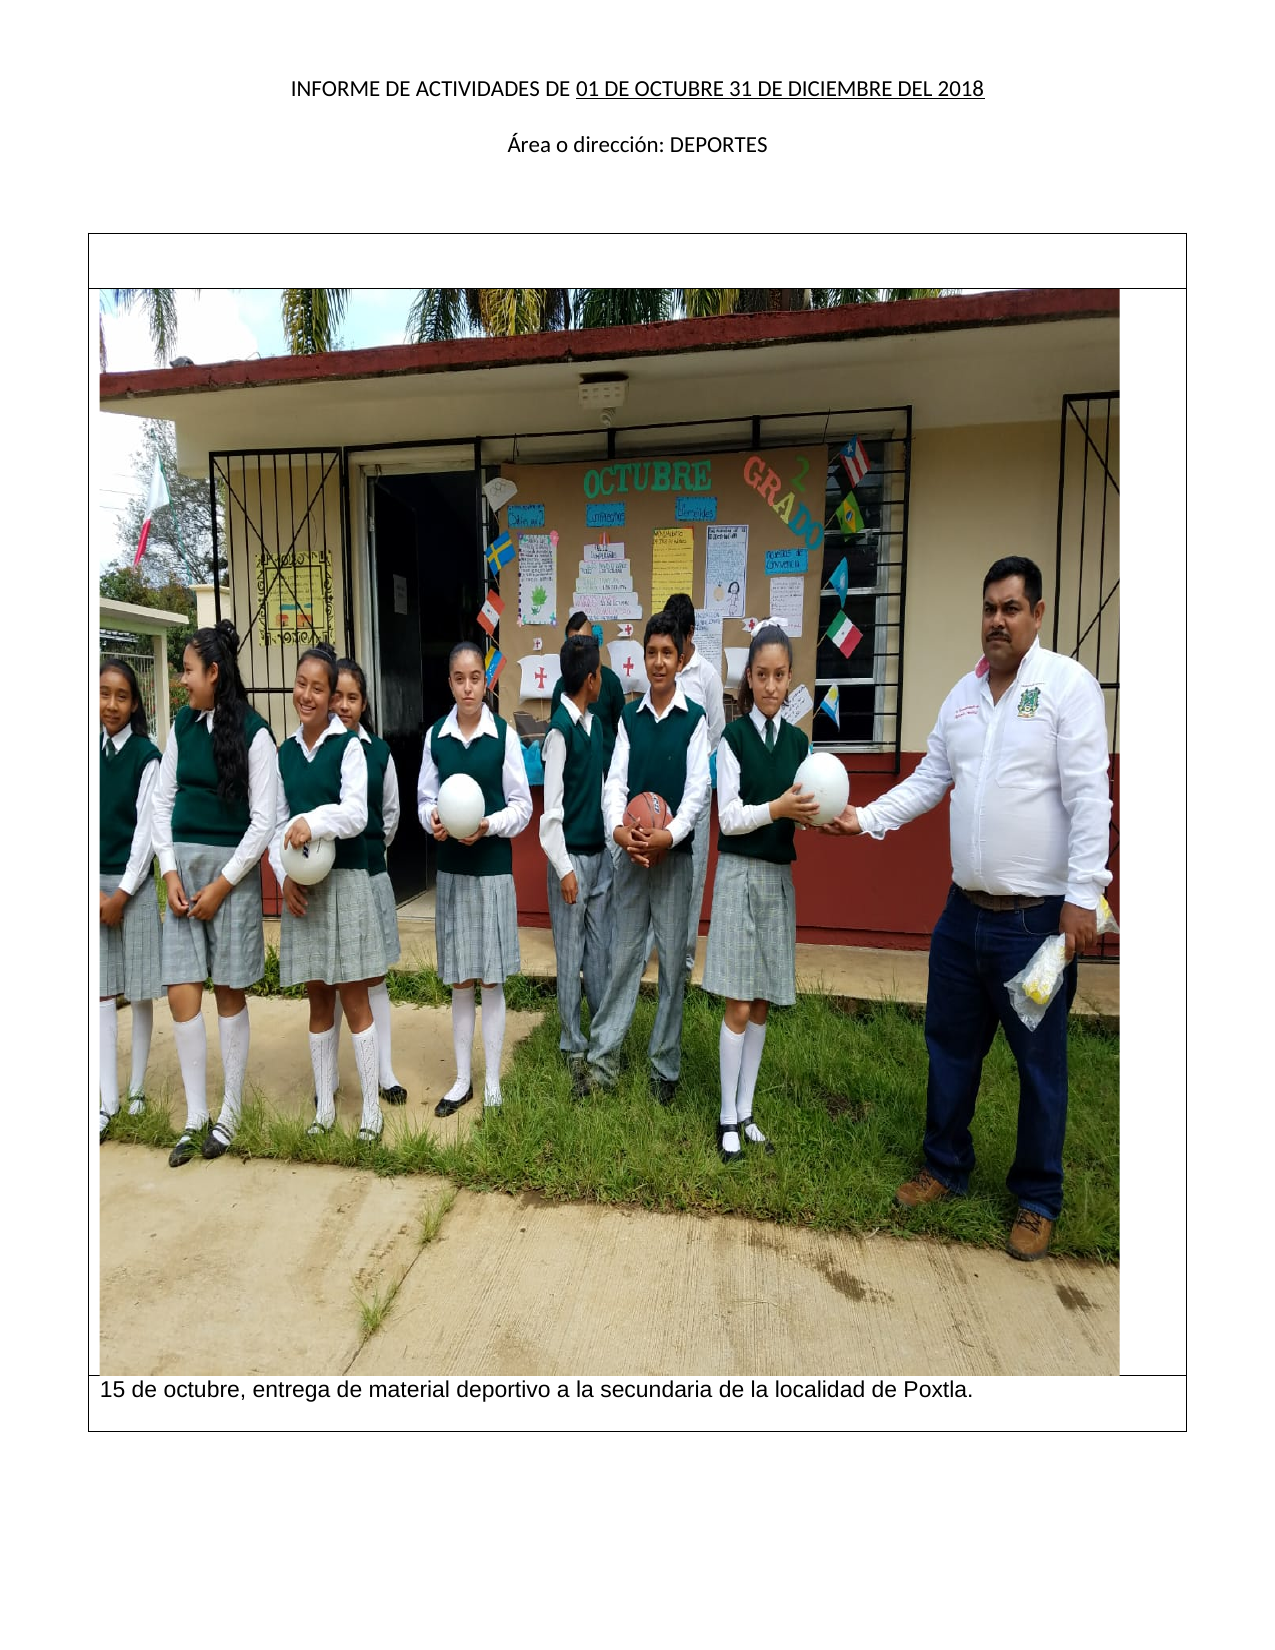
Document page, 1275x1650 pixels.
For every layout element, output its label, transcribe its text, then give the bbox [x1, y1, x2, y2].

table_cell [1120, 289, 1186, 1375]
table_cell [89, 289, 99, 1375]
picture [99, 289, 1120, 1376]
table_header [89, 234, 1186, 288]
table_cell 15 de octubre, entrega de material deportivo a la secundaria de la localidad de Poxtla. [89, 1376, 1186, 1431]
